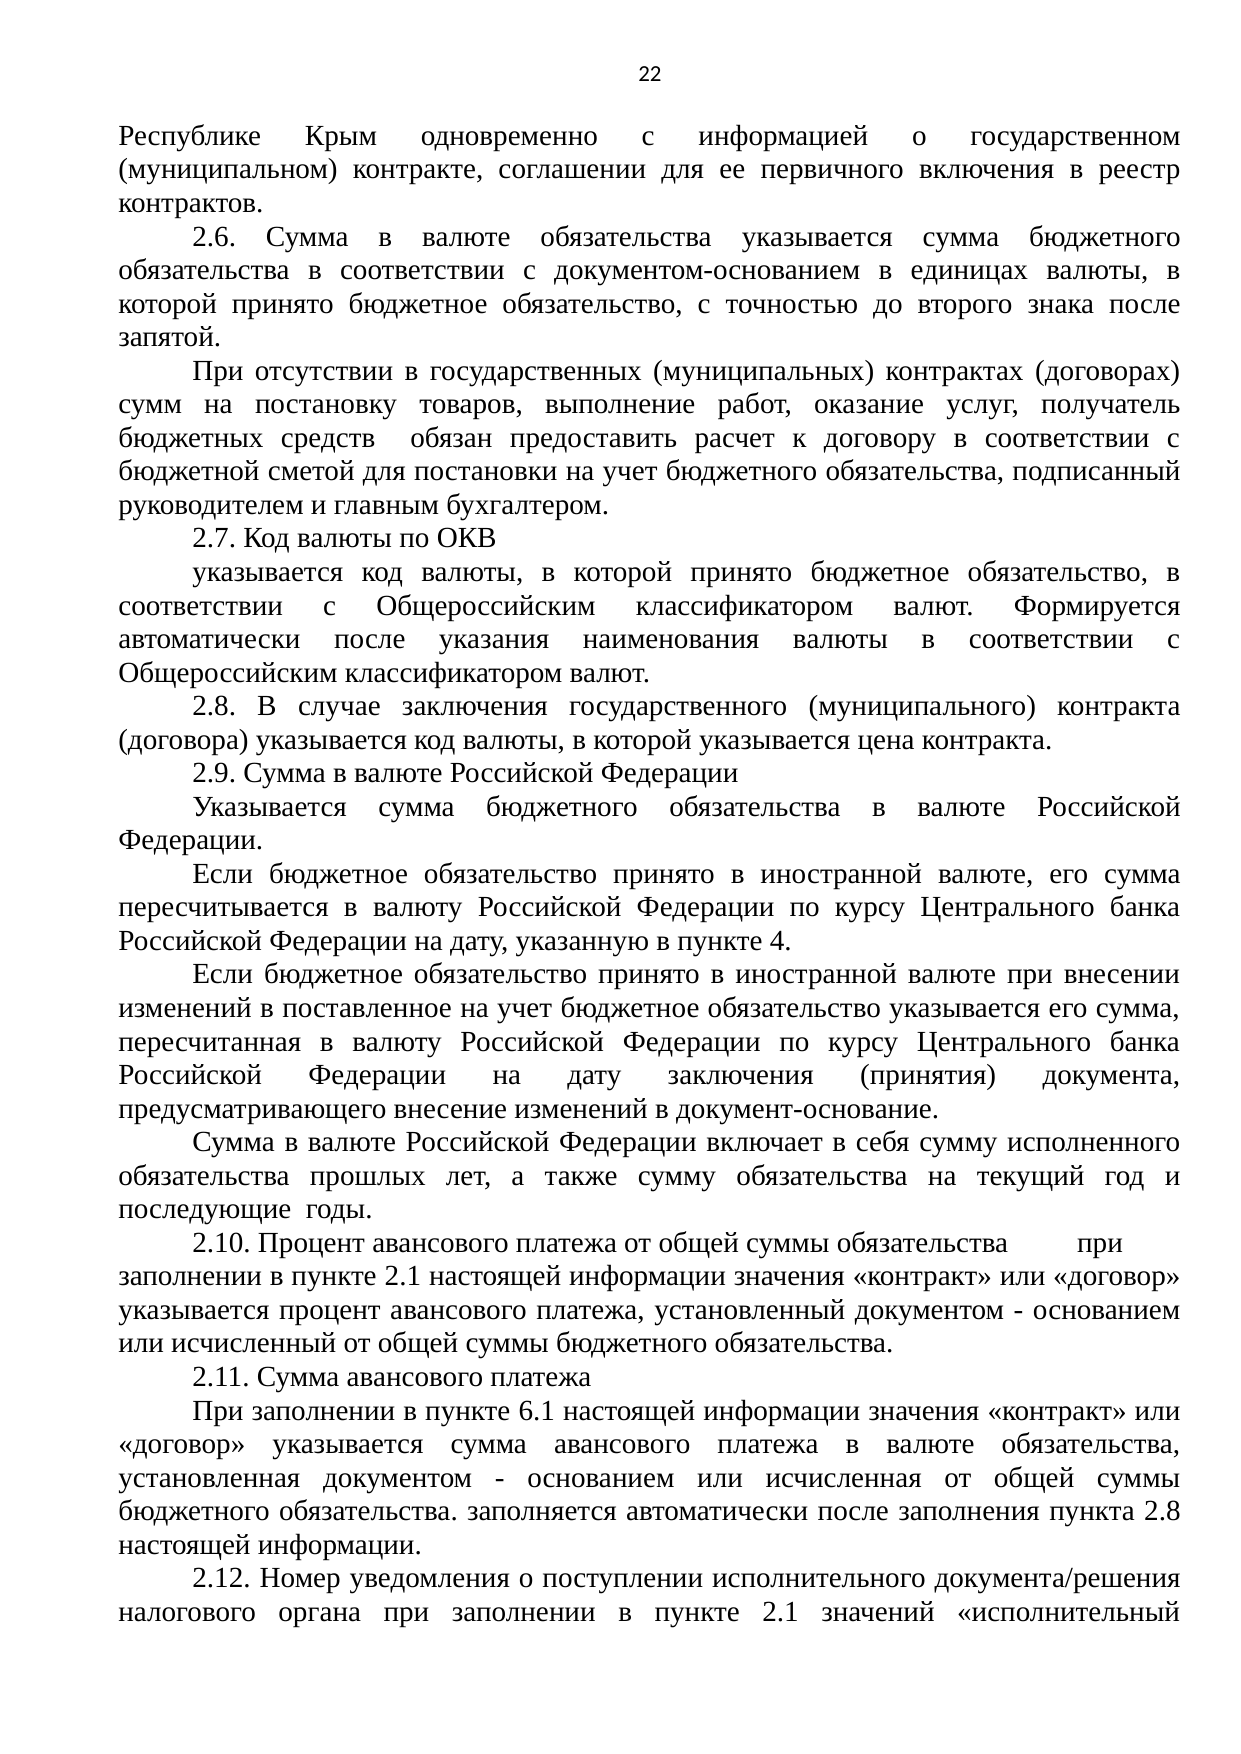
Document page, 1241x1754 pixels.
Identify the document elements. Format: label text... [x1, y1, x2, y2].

text Если бюджетное обязательство принято в иностранной валюте при внесении изменений в поставленное на учет бюджетное обязательство указывается его сумма, пересчитанная в валюту Российской Федерации по курсу Центрального банка Российской Федерации на дату заключения (принятия) документа, предусматривающего внесение изменений в документ-основание. [118, 957, 1181, 1124]
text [118, 118, 1181, 219]
text 2.10. Процент авансового платежа от общей суммы обязательства при заполнении в пункте 2.1 настоящей информации значения «контракт» или «договор» указывается процент авансового платежа, установленный документом - основанием или исчисленный от общей суммы бюджетного обязательства. [118, 1225, 1181, 1359]
text указывается код валюты, в которой принято бюджетное обязательство, в соответствии с Общероссийским классификатором валют. Формируется автоматически после указания наименования валюты в соответствии с Общероссийским классификатором валют. [118, 554, 1181, 688]
text Сумма в валюте Российской Федерации включает в себя сумму исполненного обязательства прошлых лет, а также сумму обязательства на текущий год и последующие годы. [118, 1124, 1181, 1225]
text Если бюджетное обязательство принято в иностранной валюте, его сумма пересчитывается в валюту Российской Федерации по курсу Центрального банка Российской Федерации на дату, указанную в пункте 4. [118, 856, 1181, 957]
text При заполнении в пункте 6.1 настоящей информации значения «контракт» или «договор» указывается сумма авансового платежа в валюте обязательства, установленная документом - основанием или исчисленная от общей суммы бюджетного обязательства. заполняется автоматически после заполнения пункта 2.8 настоящей информации. [118, 1393, 1181, 1560]
text 2.11. Сумма авансового платежа [118, 1359, 1181, 1393]
text Указывается сумма бюджетного обязательства в валюте Российской Федерации. [118, 789, 1181, 856]
text 2.9. Сумма в валюте Российской Федерации [118, 755, 1181, 789]
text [118, 1560, 1181, 1627]
text 2.7. Код валюты по ОКВ [118, 521, 1181, 554]
text 2.6. Сумма в валюте обязательства указывается сумма бюджетного обязательства в соответствии с документом-основанием в единицах валюты, в которой принято бюджетное обязательство, с точностью до второго знака после запятой. [118, 219, 1181, 353]
text 2.8. В случае заключения государственного (муниципального) контракта (договора) указывается код валюты, в которой указывается цена контракта. [118, 688, 1181, 755]
text При отсутствии в государственных (муниципальных) контрактах (договорах) сумм на постановку товаров, выполнение работ, оказание услуг, получатель бюджетных средств обязан предоставить расчет к договору в соответствии с бюджетной сметой для постановки на учет бюджетного обязательства, подписанный руководителем и главным бухгалтером. [118, 353, 1181, 521]
